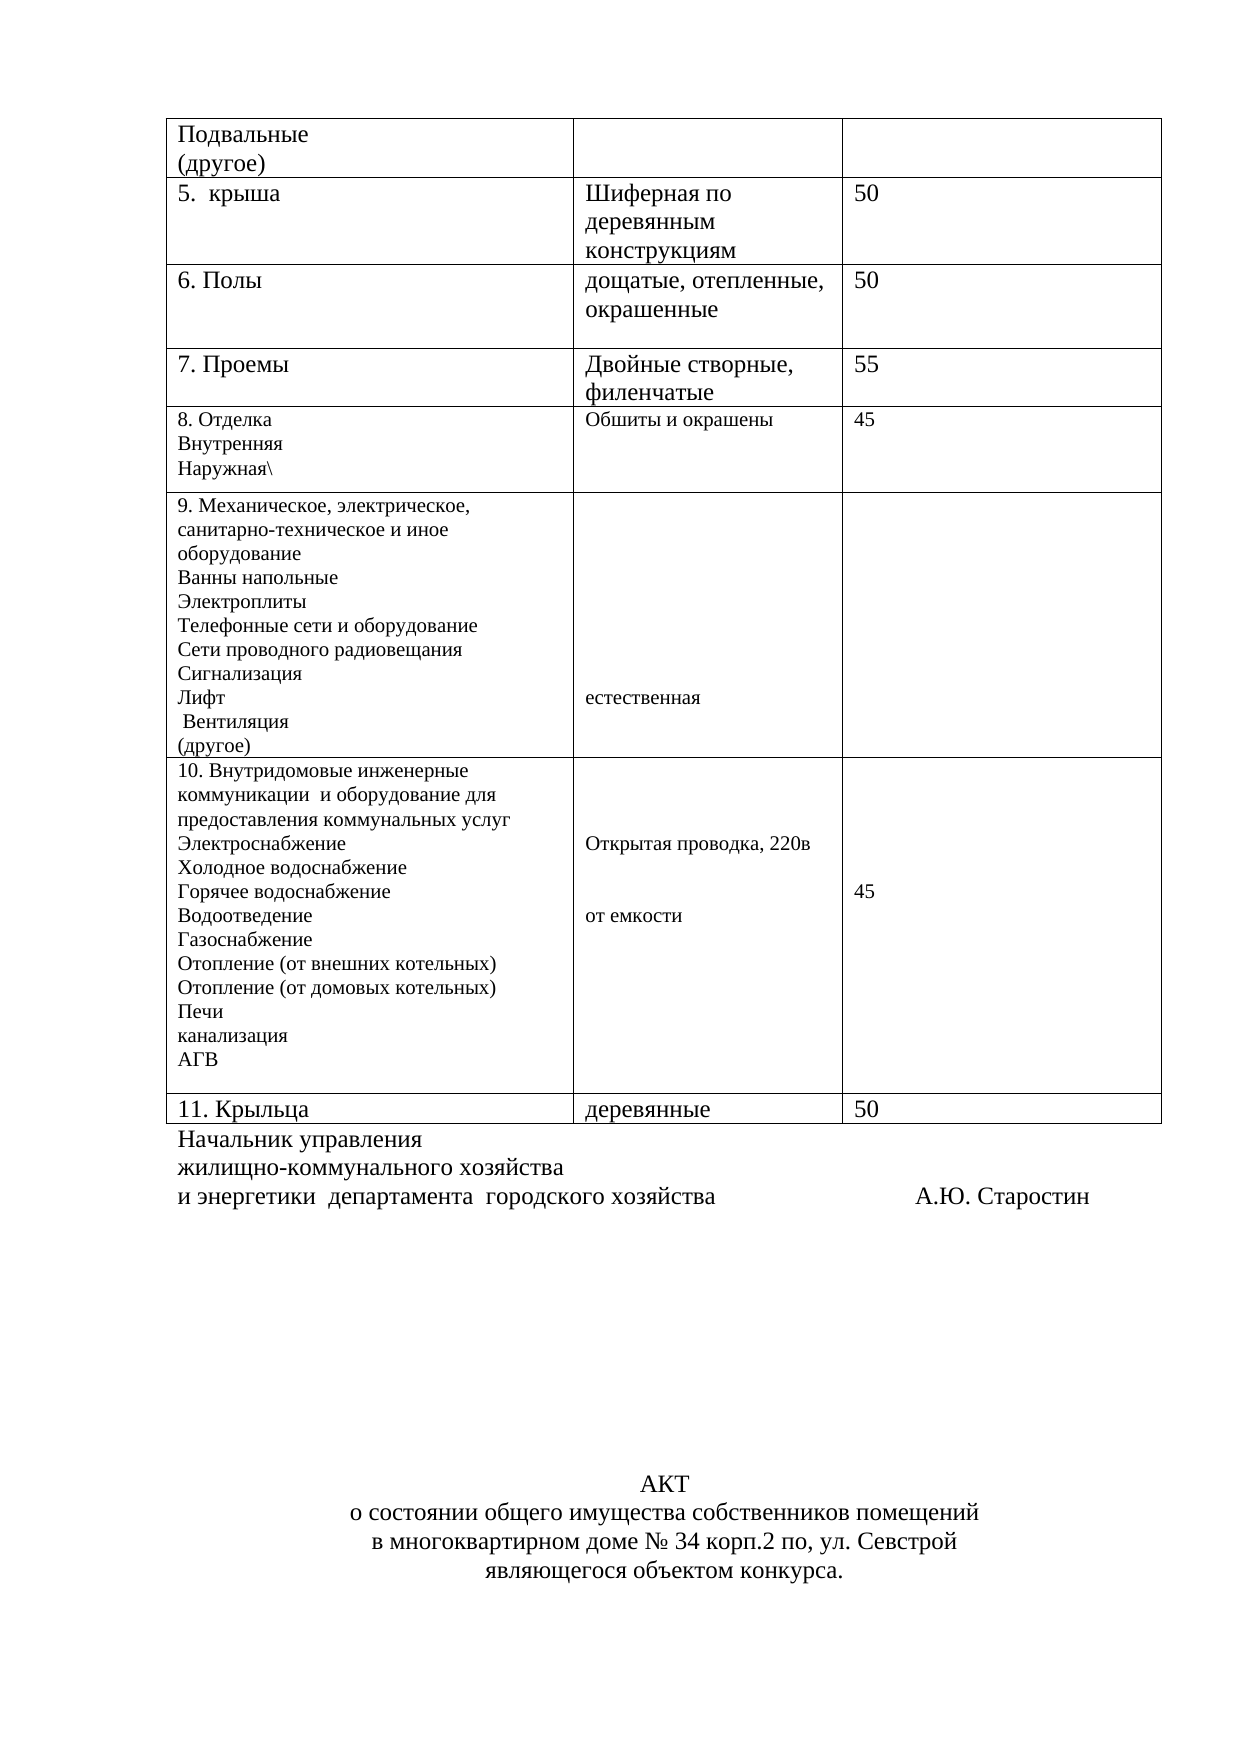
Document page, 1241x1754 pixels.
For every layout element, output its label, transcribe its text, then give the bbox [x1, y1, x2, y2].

text в многоквартирном доме № 34 корп.2 по, ул. Севстрой [177, 1526, 1152, 1555]
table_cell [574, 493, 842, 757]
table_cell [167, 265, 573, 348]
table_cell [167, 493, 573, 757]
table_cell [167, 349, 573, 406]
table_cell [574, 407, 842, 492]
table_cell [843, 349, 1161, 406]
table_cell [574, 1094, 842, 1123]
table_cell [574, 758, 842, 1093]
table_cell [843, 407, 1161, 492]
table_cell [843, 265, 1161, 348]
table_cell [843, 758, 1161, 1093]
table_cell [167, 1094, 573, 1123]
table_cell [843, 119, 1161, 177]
text АКТ [177, 1469, 1152, 1497]
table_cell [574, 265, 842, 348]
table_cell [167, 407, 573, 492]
text Начальник управления [177, 1124, 1152, 1152]
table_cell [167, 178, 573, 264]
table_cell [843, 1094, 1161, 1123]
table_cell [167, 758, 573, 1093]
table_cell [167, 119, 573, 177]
text являющегося объектом конкурса. [177, 1555, 1152, 1584]
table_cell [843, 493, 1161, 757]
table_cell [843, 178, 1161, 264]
text и энергетики департамента городского хозяйства А.Ю. Старостин [177, 1181, 1152, 1210]
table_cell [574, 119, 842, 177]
text о состоянии общего имущества собственников помещений [177, 1497, 1152, 1526]
text жилищно-коммунального хозяйства [177, 1152, 1152, 1181]
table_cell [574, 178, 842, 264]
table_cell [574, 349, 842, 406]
